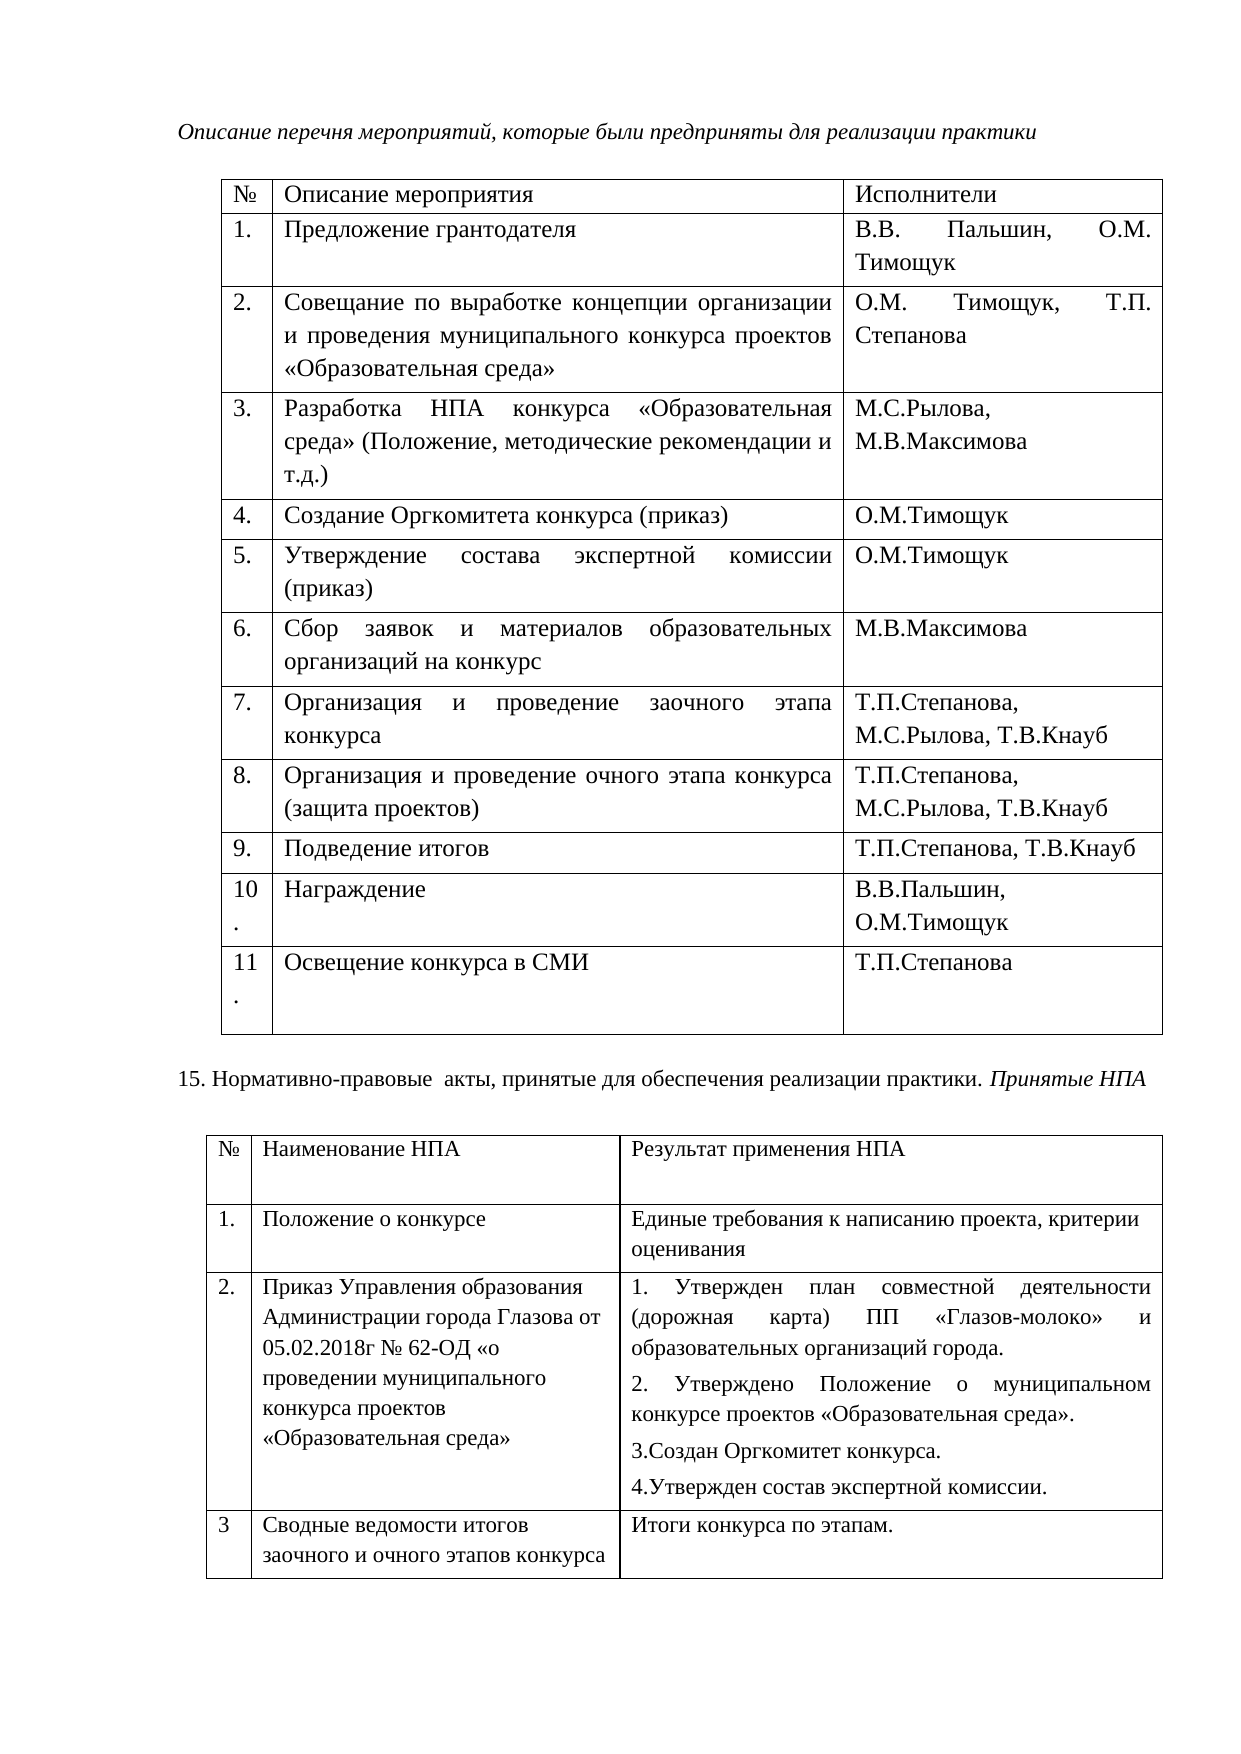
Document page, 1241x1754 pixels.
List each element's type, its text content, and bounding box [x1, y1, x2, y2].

table_cell 1. [207, 1205, 251, 1272]
table_cell 10. [222, 874, 272, 946]
table_header Описание мероприятия [273, 180, 843, 213]
text Описание перечня мероприятий, которые были предприняты для реализации практики [177, 118, 1152, 144]
table_cell 3 [207, 1511, 251, 1578]
table_cell 5. [222, 540, 272, 612]
table_cell Сводные ведомости итогов заочного и очного этапов конкурса [252, 1511, 619, 1578]
table_cell Т.П.Степанова, М.С.Рылова, Т.В.Кнауб [844, 687, 1162, 759]
table_header Исполнители [844, 180, 1162, 213]
table_cell Приказ Управления образования Администрации города Глазова от 05.02.2018г № 62-ОД «о проведении муниципального конкурса проектов «Образовательная среда» [252, 1273, 619, 1510]
table_cell М.В.Максимова [844, 613, 1162, 686]
table_cell Подведение итогов [273, 833, 843, 873]
text 15. Нормативно-правовые акты, принятые для обеспечения реализации практики. Принятые НПА [177, 1065, 1152, 1091]
table_cell Т.П.Степанова, Т.В.Кнауб [844, 833, 1162, 873]
table_cell 2. [207, 1273, 251, 1510]
table_cell Совещание по выработке концепции организации и проведения муниципального конкурса проектов «Образовательная среда» [273, 287, 843, 392]
table_cell 1. [222, 214, 272, 286]
table_cell Награждение [273, 874, 843, 946]
table_cell Утверждение состава экспертной комиссии (приказ) [273, 540, 843, 612]
table_cell Т.П.Степанова, М.С.Рылова, Т.В.Кнауб [844, 760, 1162, 832]
table_cell Предложение грантодателя [273, 214, 843, 286]
table_cell М.С.Рылова, М.В.Максимова [844, 393, 1162, 499]
table_cell Единые требования к написанию проекта, критерии оценивания [621, 1205, 1162, 1272]
table_cell Положение о конкурсе [252, 1205, 619, 1272]
table_cell 9. [222, 833, 272, 873]
table_cell 1. Утвержден план совместной деятельности (дорожная карта) ПП «Глазов-молоко» и образовательных организаций города. 2. Утверждено Положение о муниципальном конкурсе проектов «Образовательная среда». 3.Создан Оргкомитет конкурса. 4.Утвержден состав экспертной комиссии. [621, 1273, 1162, 1510]
table_cell 4. [222, 500, 272, 539]
table_cell Организация и проведение очного этапа конкурса (защита проектов) [273, 760, 843, 832]
table_cell О.М. Тимощук, Т.П. Степанова [844, 287, 1162, 392]
table_cell В.В.Пальшин, О.М.Тимощук [844, 874, 1162, 946]
table_cell Создание Оргкомитета конкурса (приказ) [273, 500, 843, 539]
table_cell Освещение конкурса в СМИ [273, 947, 843, 1034]
table_cell 8. [222, 760, 272, 832]
table_cell 3. [222, 393, 272, 499]
table_cell 6. [222, 613, 272, 686]
table_header № [222, 180, 272, 213]
table_cell Организация и проведение заочного этапа конкурса [273, 687, 843, 759]
table_cell Разработка НПА конкурса «Образовательная среда» (Положение, методические рекомендации и т.д.) [273, 393, 843, 499]
table_cell О.М.Тимощук [844, 540, 1162, 612]
table_header Наименование НПА [252, 1136, 619, 1204]
table_cell 11. [222, 947, 272, 1034]
table_cell Т.П.Степанова [844, 947, 1162, 1034]
table_cell В.В. Пальшин, О.М. Тимощук [844, 214, 1162, 286]
table_cell 2. [222, 287, 272, 392]
table_cell Сбор заявок и материалов образовательных организаций на конкурс [273, 613, 843, 686]
table_header № [207, 1136, 251, 1204]
table_cell Итоги конкурса по этапам. [621, 1511, 1162, 1578]
table_header Результат применения НПА [621, 1136, 1162, 1204]
table_cell 7. [222, 687, 272, 759]
table_cell О.М.Тимощук [844, 500, 1162, 539]
